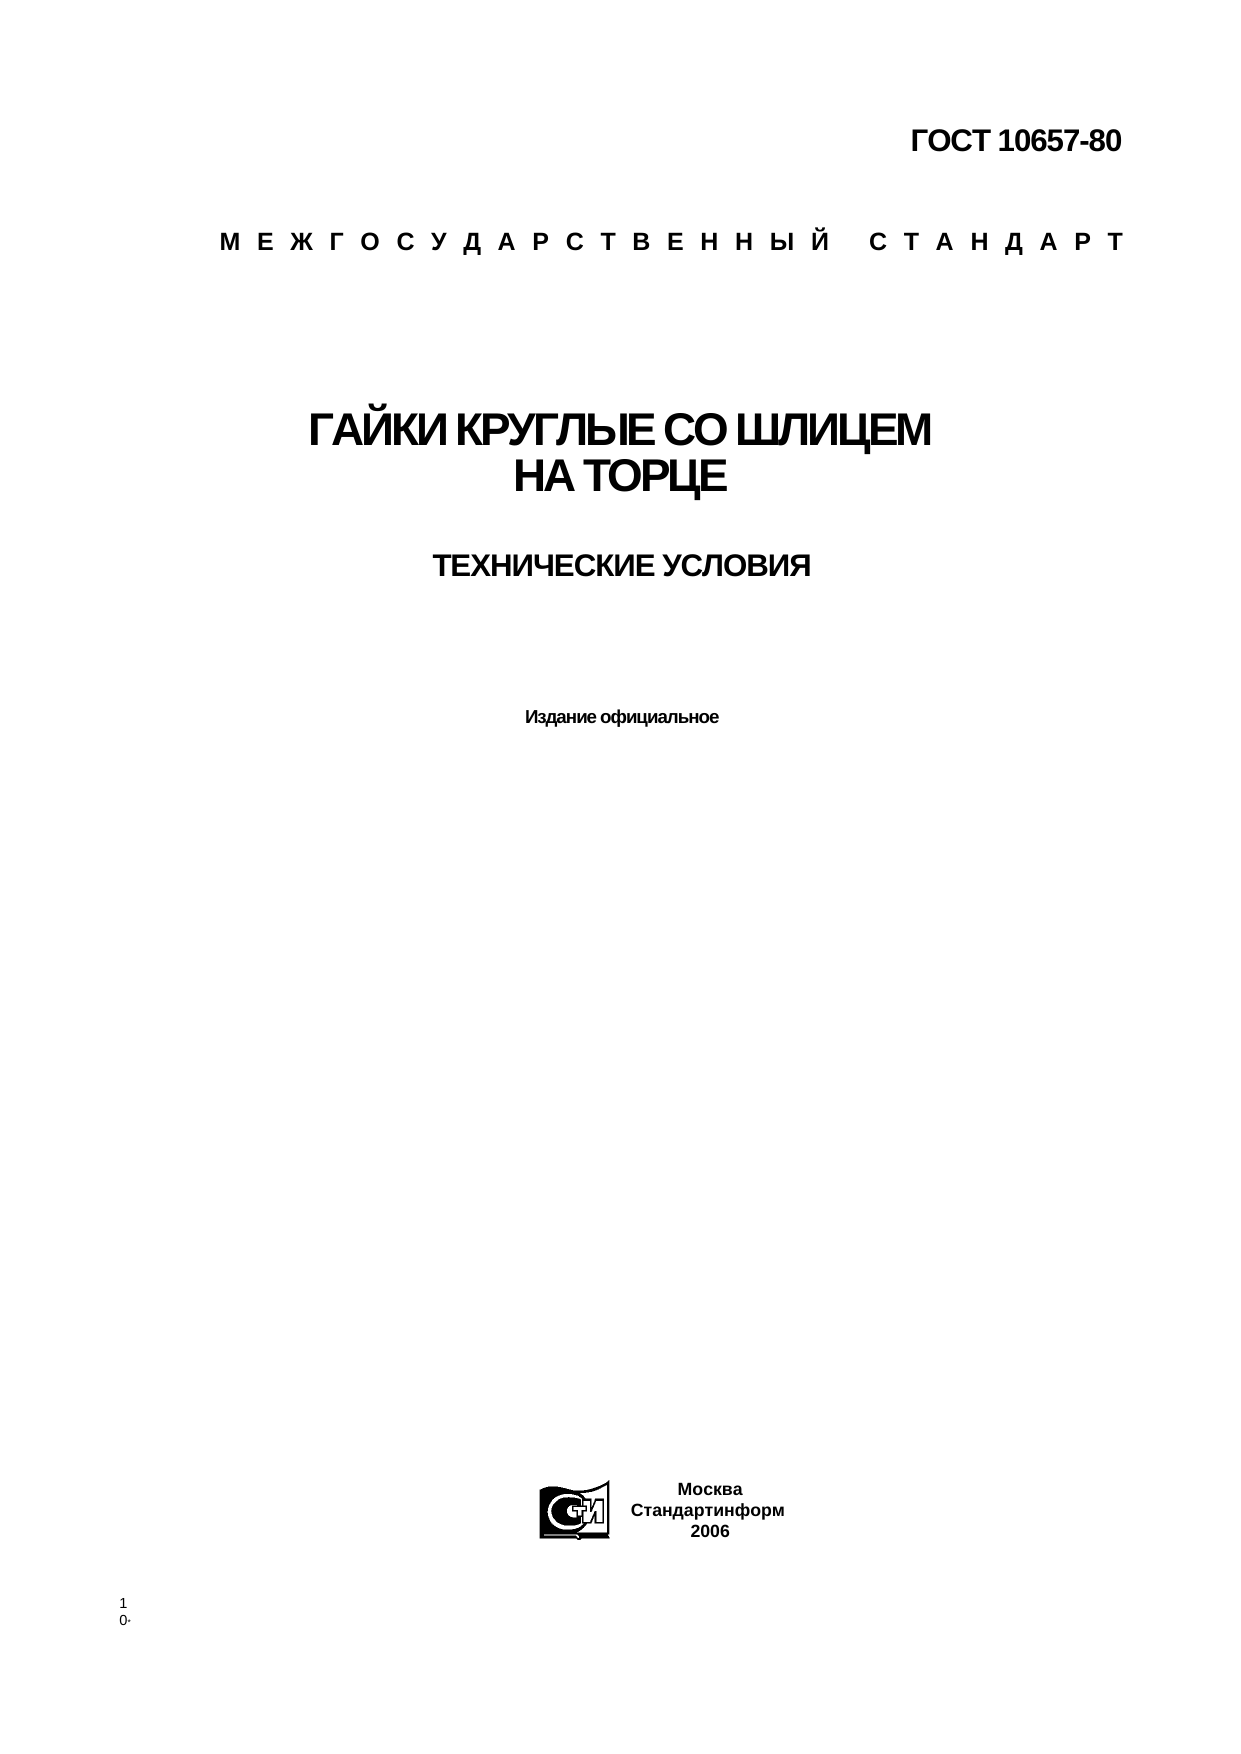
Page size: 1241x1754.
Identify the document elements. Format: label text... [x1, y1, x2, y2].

text МЕЖГОСУДАРСТВЕННЫЙ СТАНДАРТ [119, 230, 1123, 255]
text ГОСТ 10657-80 [119, 126, 1123, 157]
picture [539, 1480, 610, 1540]
text Издание официальное [122, 708, 1123, 727]
text НА ТОРЦЕ [122, 455, 1123, 501]
text ГАЙКИ КРУГЛЫЕ СО ШЛИЦЕМ [122, 409, 1123, 455]
text ТЕХНИЧЕСКИЕ УСЛОВИЯ [122, 551, 1123, 582]
